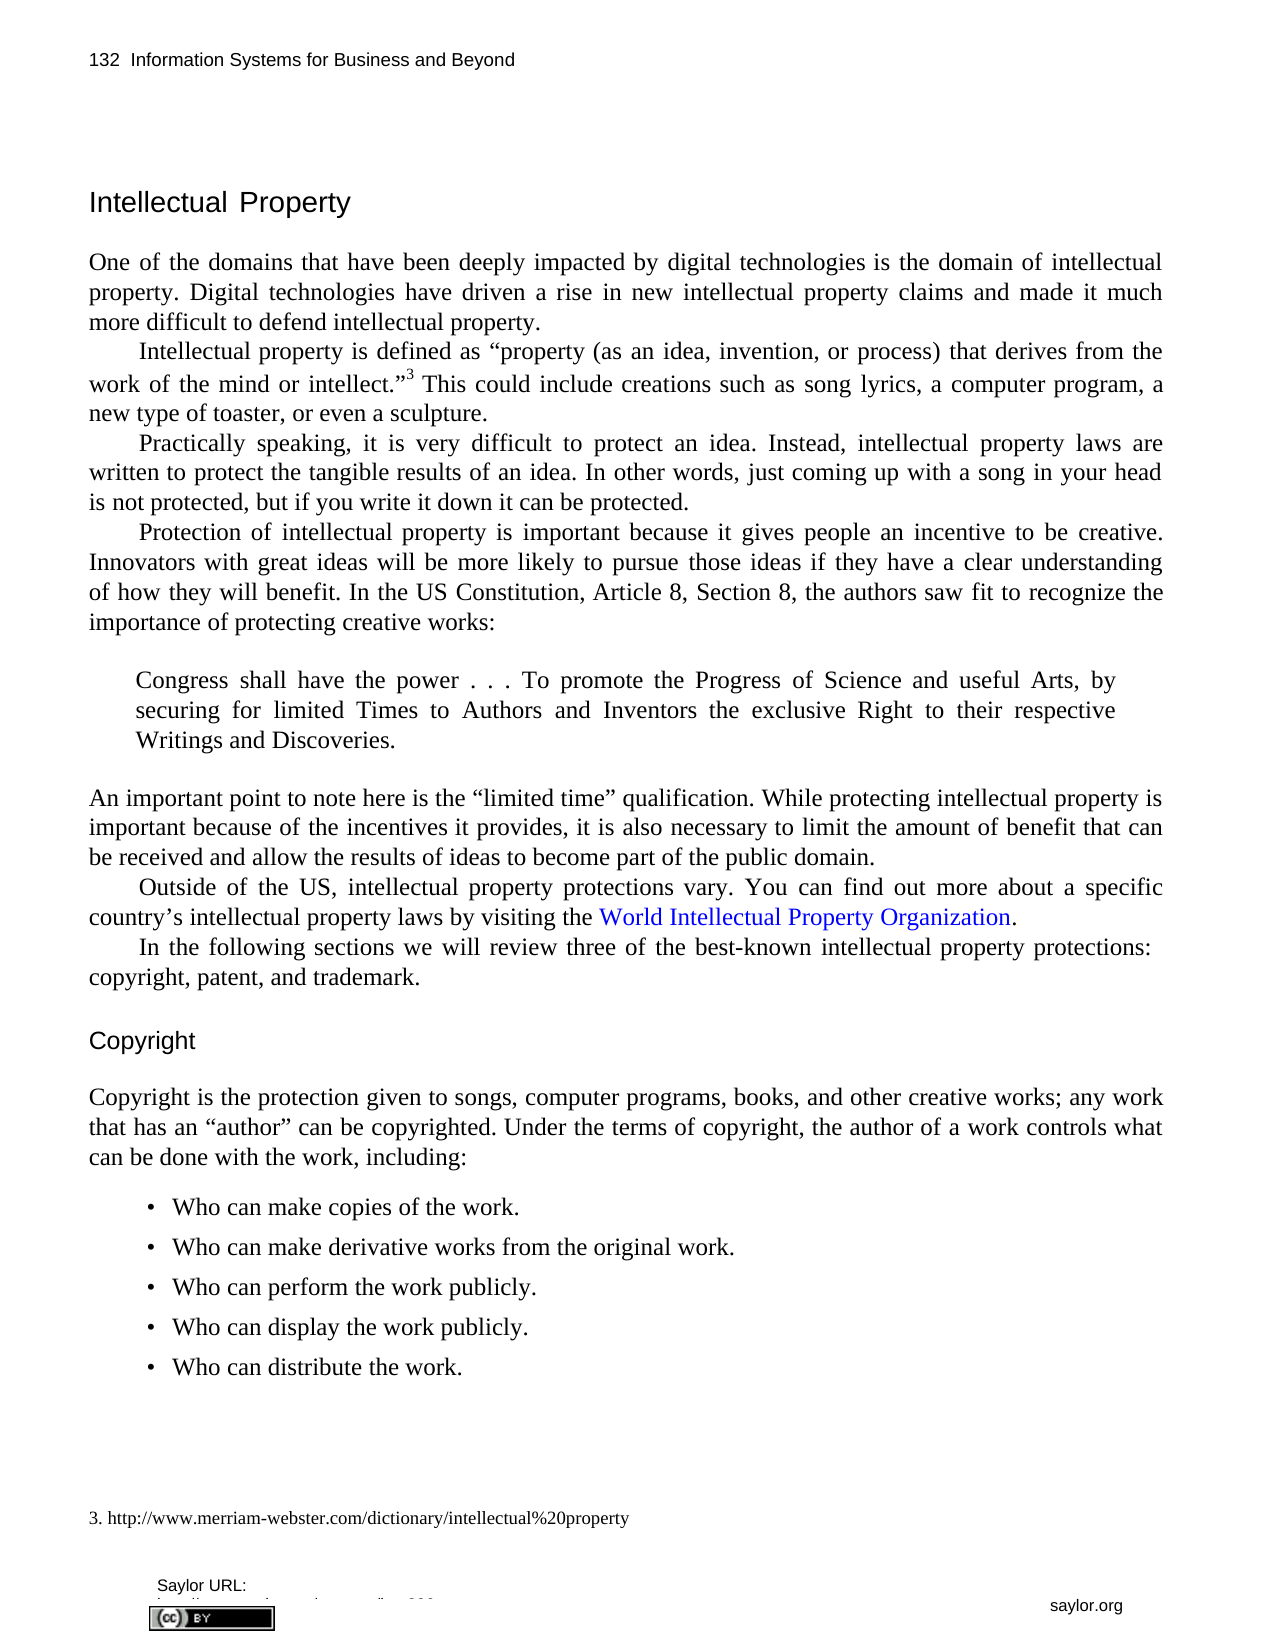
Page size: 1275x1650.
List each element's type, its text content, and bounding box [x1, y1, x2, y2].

text Outside of the US, intellectual property protections vary. You can find out more about a specific country’s intellectual property laws by visiting the World Intellectual Property Organization. [88, 872, 1163, 931]
text In the following sections we will review three of the best-known intellectual property protections: [138, 932, 1163, 961]
text Congress shall have the power . . . To promote the Progress of Science and useful Arts, by securing for limited Times to Authors and Inventors the exclusive Right to their respective Writings and Discoveries. [135, 665, 1116, 753]
text • Who can distribute the work. [146, 1352, 1171, 1381]
text copyright, patent, and trademark. [88, 962, 427, 991]
text One of the domains that have been deeply impacted by digital technologies is the domain of intellectual property. Digital technologies have driven a rise in new intellectual property claims and made it much more difficult to defend intellectual property. [88, 247, 1163, 335]
text An important point to note here is the “limited time” qualification. While protecting intellectual property is important because of the incentives it provides, it is also necessary to limit the amount of benefit that can be received and allow the results of ideas to become part of the public domain. [88, 783, 1163, 871]
text • Who can make copies of the work. [146, 1192, 1171, 1221]
text 132 Information Systems for Business and Beyond [88, 48, 1171, 69]
text 3. http://www.merriam-webster.com/dictionary/intellectual%20property [88, 1507, 635, 1528]
picture [149, 1606, 275, 1631]
text Protection of intellectual property is important because it gives people an incentive to be creative. Innovators with great ideas will be more likely to pursue those ideas if they have a clear understanding of how they will benefit. In the US Constitution, Article 8, Section 8, the authors saw fit to recognize the importance of protecting creative works: [88, 517, 1163, 636]
text Copyright [88, 1026, 201, 1055]
text • Who can make derivative works from the original work. [146, 1232, 1171, 1261]
text Copyright is the protection given to songs, computer programs, books, and other creative works; any work that has an “author” can be copyrighted. Under the terms of copyright, the author of a work controls what can be done with the work, including: [88, 1082, 1163, 1170]
text • Who can perform the work publicly. [146, 1272, 1171, 1301]
text • Who can display the work publicly. [146, 1312, 1171, 1341]
text Intellectual property is defined as “property (as an idea, invention, or process) that derives from the work of the mind or intellect.”3 This could include creations such as song lyrics, a computer program, a new type of toaster, or even a sculpture. [88, 337, 1164, 426]
text Intellectual Property [88, 185, 359, 219]
text Practically speaking, it is very difficult to protect an idea. Instead, intellectual property laws are written to protect the tangible results of an idea. In other words, just coming up with a song in your head is not protected, but if you write it down it can be protected. [88, 428, 1163, 516]
